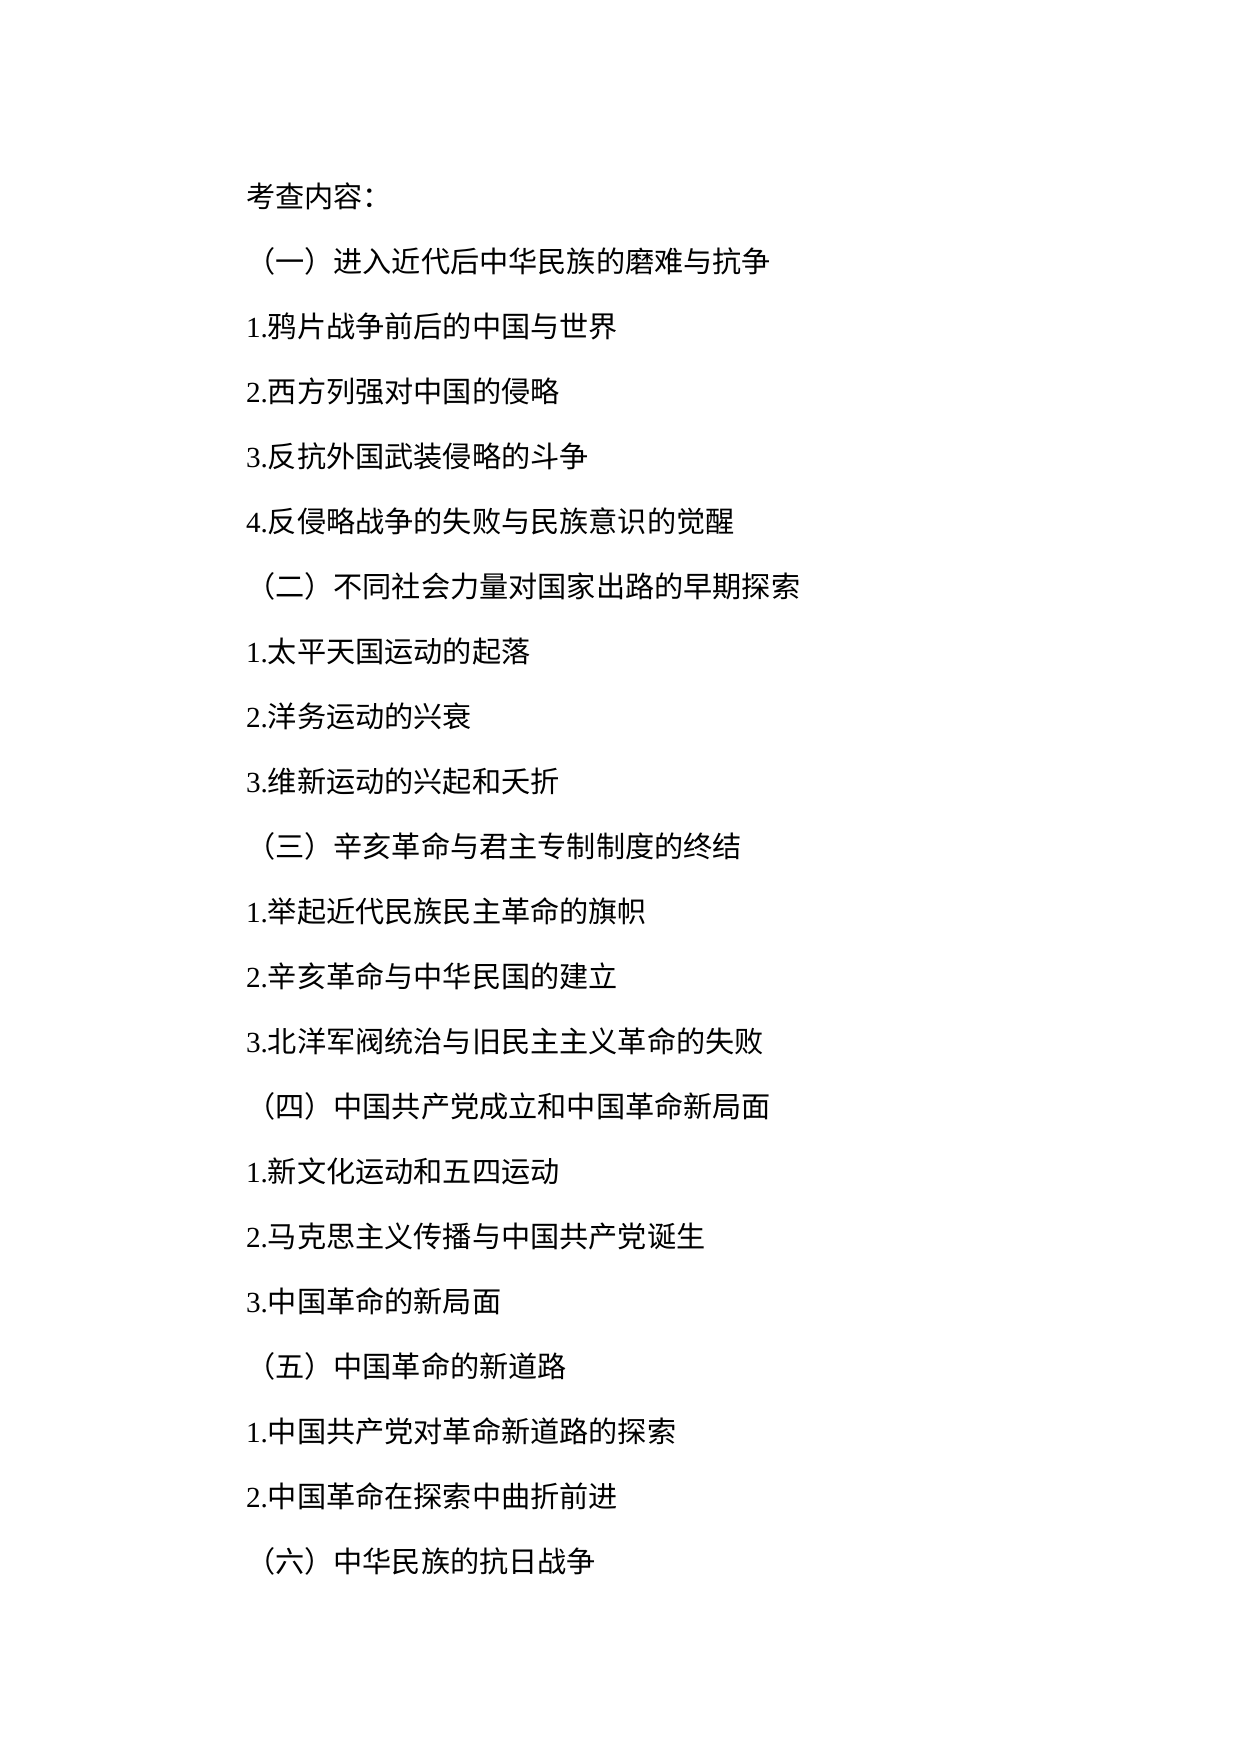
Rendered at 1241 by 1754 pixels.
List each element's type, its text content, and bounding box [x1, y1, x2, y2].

text （三）辛亥革命与君主专制制度的终结 [187, 812, 1053, 877]
text 1.太平天国运动的起落 [187, 617, 1053, 682]
text （五）中国革命的新道路 [187, 1332, 1042, 1397]
text 2.马克思主义传播与中国共产党诞生 [187, 1202, 1042, 1267]
text 1.新文化运动和五四运动 [187, 1137, 1042, 1202]
text 1.鸦片战争前后的中国与世界 [187, 292, 1053, 357]
text 3.中国革命的新局面 [187, 1267, 1042, 1332]
text （一）进入近代后中华民族的磨难与抗争 [187, 227, 1053, 292]
text 考查内容： [187, 162, 1053, 227]
text （六）中华民族的抗日战争 [187, 1527, 1042, 1592]
text 3.北洋军阀统治与旧民主主义革命的失败 [187, 1007, 1053, 1072]
text 2.中国革命在探索中曲折前进 [187, 1462, 1053, 1527]
text 3.维新运动的兴起和夭折 [187, 747, 1053, 812]
text 1.中国共产党对革命新道路的探索 [187, 1397, 1053, 1462]
text 2.辛亥革命与中华民国的建立 [187, 942, 1053, 1007]
text 2.洋务运动的兴衰 [187, 682, 1053, 747]
text 2.西方列强对中国的侵略 [187, 357, 1053, 422]
text （四）中国共产党成立和中国革命新局面 [187, 1072, 1042, 1137]
text 4.反侵略战争的失败与民族意识的觉醒 [187, 487, 1053, 552]
text 3.反抗外国武装侵略的斗争 [187, 422, 1053, 487]
text （二）不同社会力量对国家出路的早期探索 [187, 552, 1053, 617]
text 1.举起近代民族民主革命的旗帜 [187, 877, 1053, 942]
